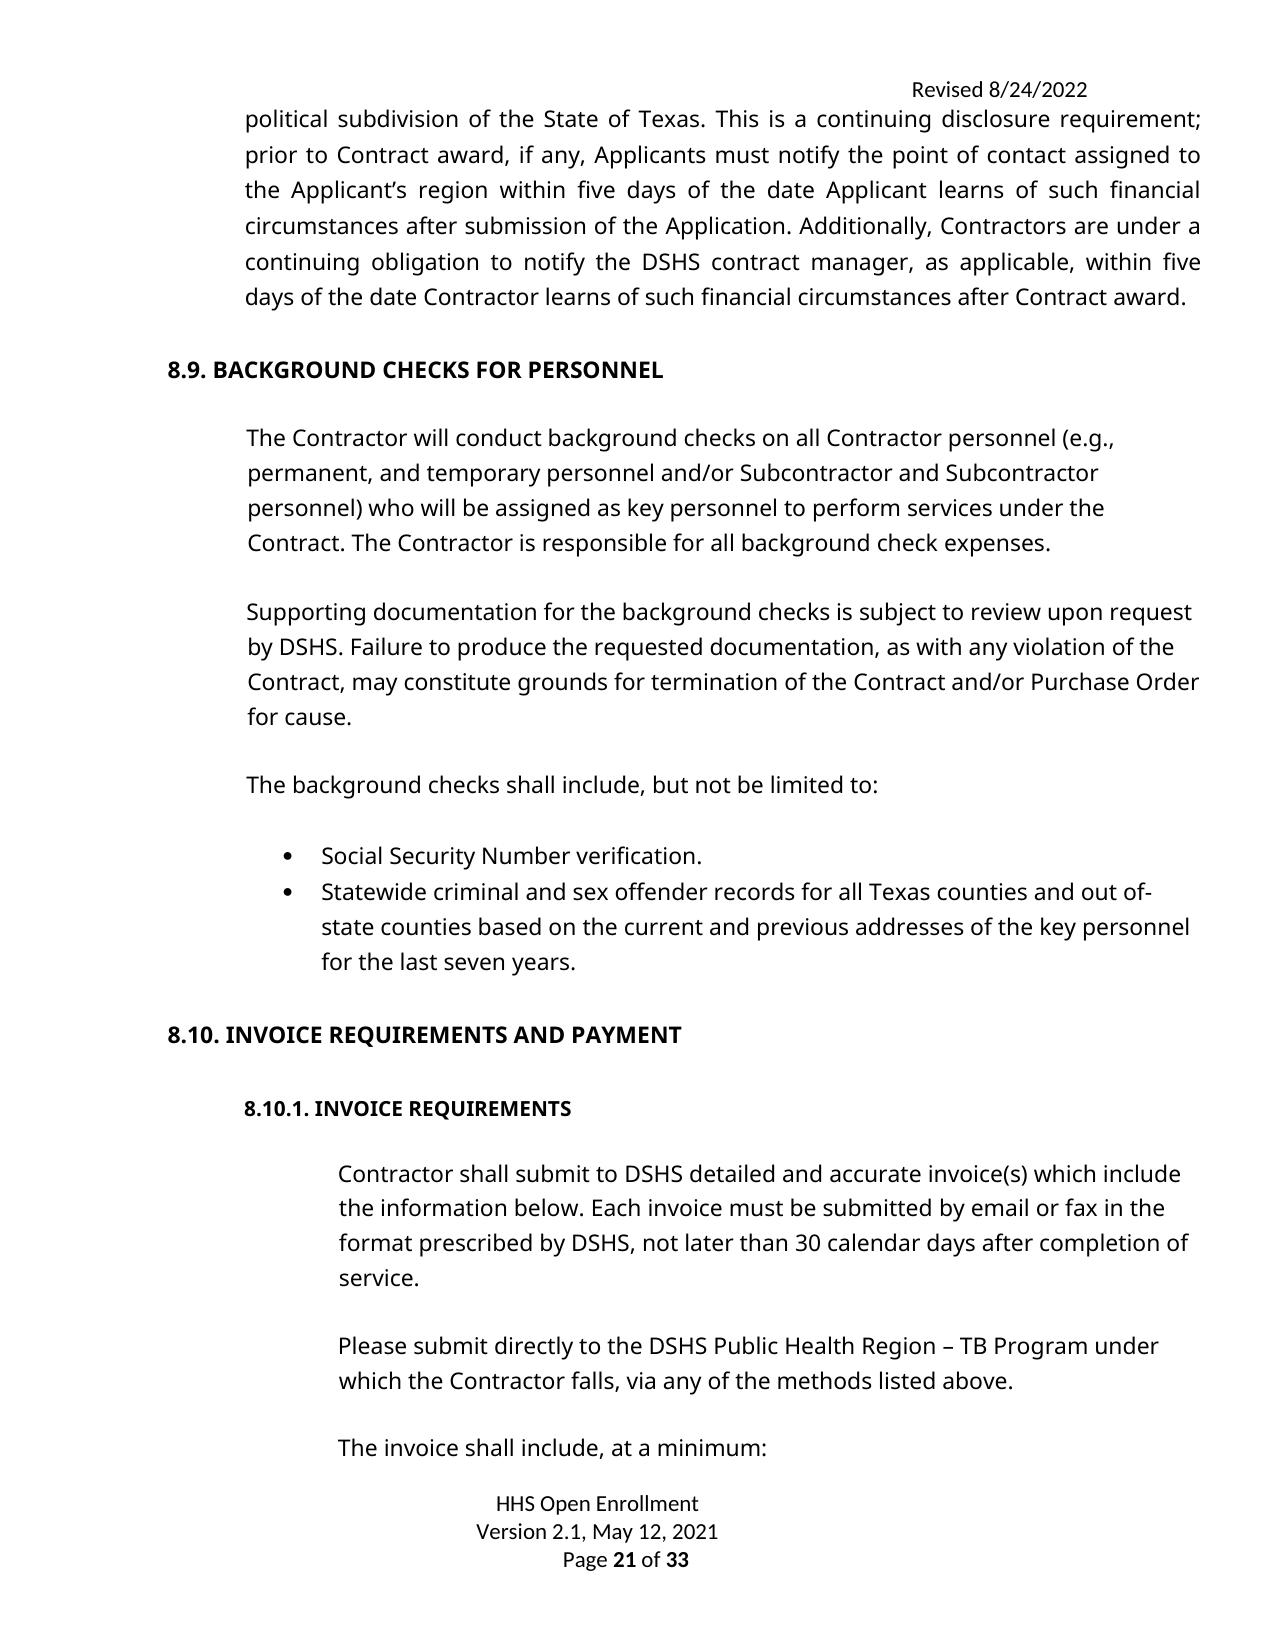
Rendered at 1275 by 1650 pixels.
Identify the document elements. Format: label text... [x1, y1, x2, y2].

subtitle 8.9. BACKGROUND CHECKS FOR PERSONNEL [167, 354, 1201, 385]
text The background checks shall include, but not be limited to: [246, 769, 1201, 800]
text 8.10.1. INVOICE REQUIREMENTS [244, 1094, 1201, 1122]
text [244, 103, 1202, 312]
text The invoice shall include, at a minimum: [338, 1432, 1201, 1463]
text The Contractor will conduct background checks on all Contractor personnel (e.g., permanent, and temporary personnel and/or Subcontractor and Subcontractor personnel) who will be assigned as key personnel to perform services under the Contract. The Contractor is responsible for all background check expenses. [246, 422, 1201, 559]
text Please submit directly to the DSHS Public Health Region – TB Program under which the Contractor falls, via any of the methods listed above. [338, 1330, 1201, 1396]
text Supporting documentation for the background checks is subject to review upon request by DSHS. Failure to produce the requested documentation, as with any violation of the Contract, may constitute grounds for termination of the Contract and/or Purchase Order for cause. [246, 596, 1201, 732]
list Social Security Number verification. [283, 840, 1201, 871]
list Statewide criminal and sex offender records for all Texas counties and out of-state counties based on the current and previous addresses of the key personnel for the last seven years. [283, 876, 1201, 977]
subtitle 8.10. INVOICE REQUIREMENTS AND PAYMENT [167, 1019, 1201, 1051]
text Contractor shall submit to DSHS detailed and accurate invoice(s) which include the information below. Each invoice must be submitted by email or fax in the format prescribed by DSHS, not later than 30 calendar days after completion of service. [338, 1158, 1201, 1293]
